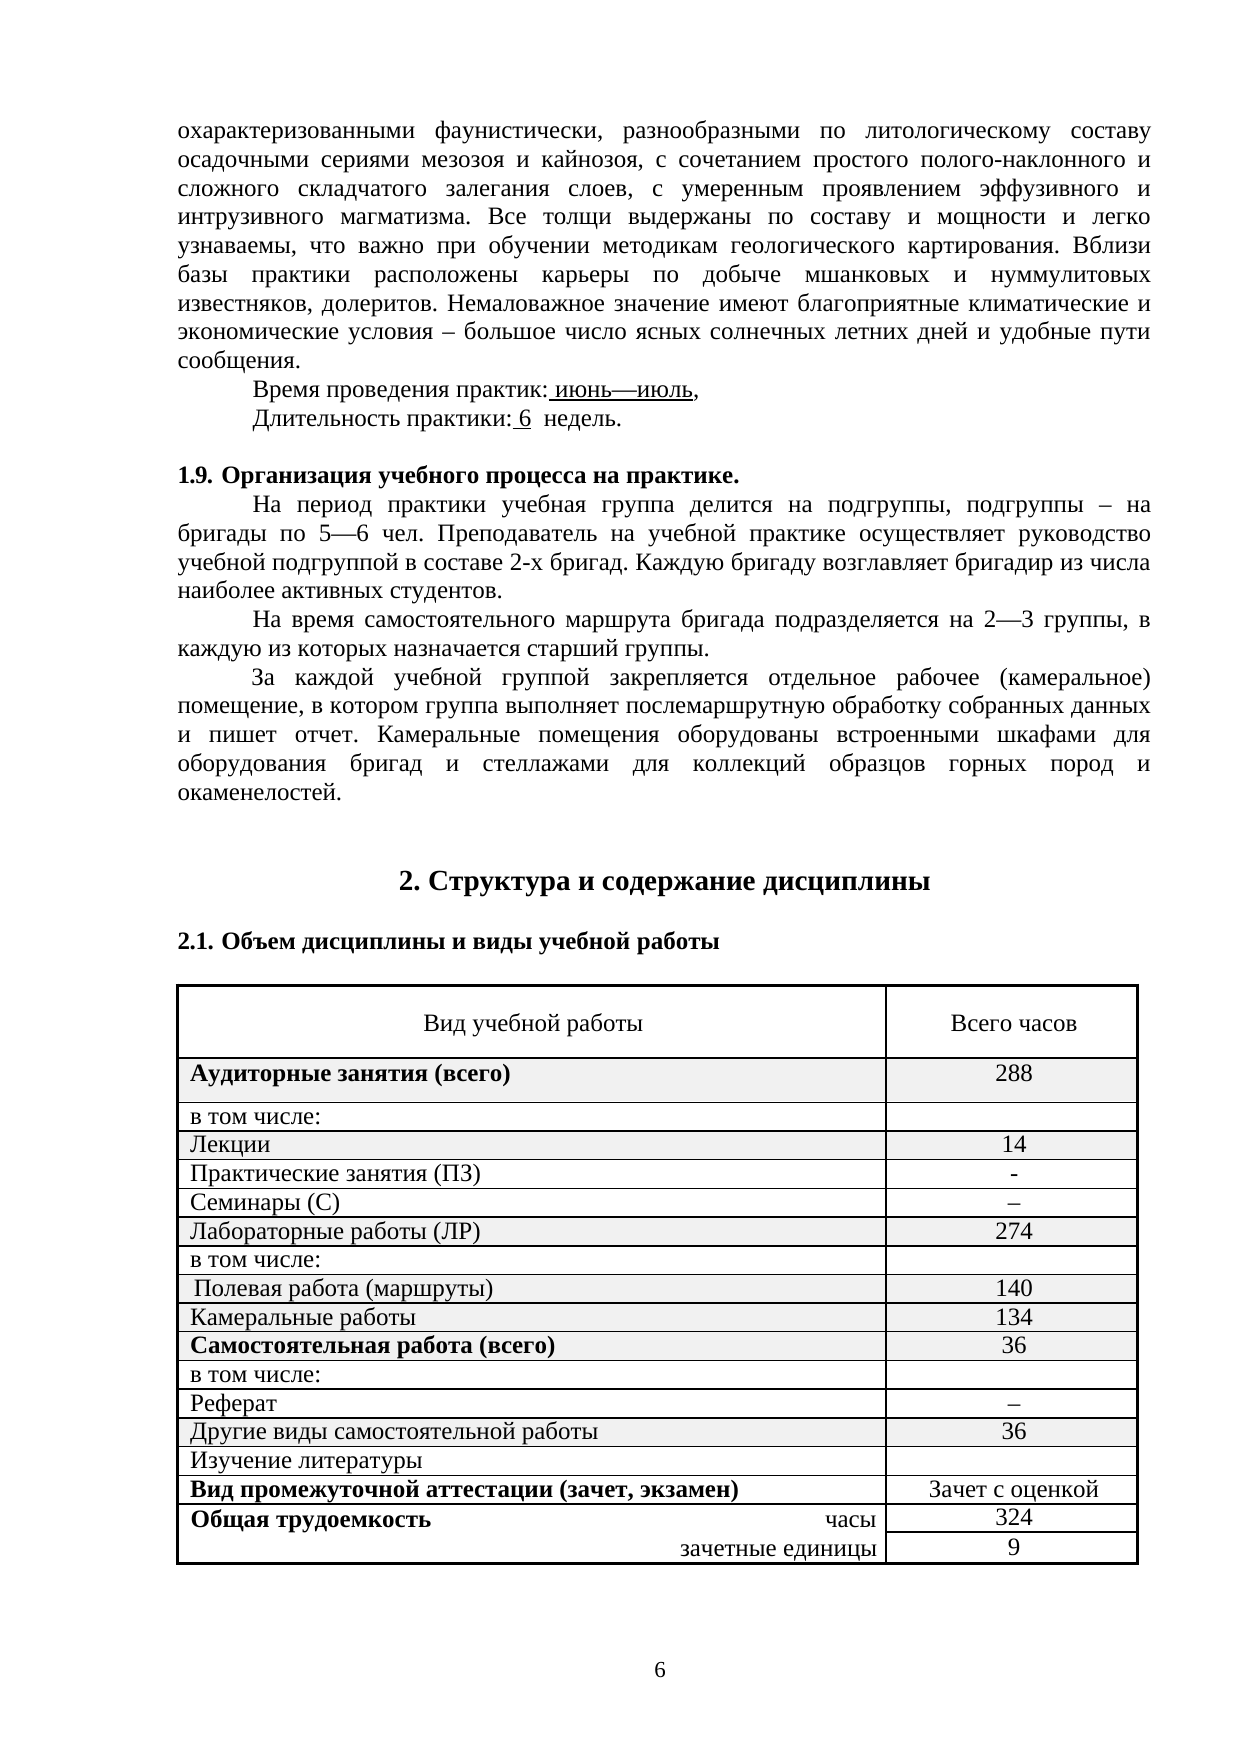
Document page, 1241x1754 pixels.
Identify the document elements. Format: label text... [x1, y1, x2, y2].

table_cell Другие виды самостоятельной работы [179, 1419, 885, 1446]
table_cell - [887, 1160, 1136, 1187]
text Время проведения практик: июнь—июль, Длительность практики: 6 недель. [252, 374, 699, 432]
table_cell [887, 1247, 1136, 1273]
table_cell Зачет с оценкой [887, 1476, 1136, 1503]
subtitle Организация учебного процесса на практике. [177, 461, 1167, 489]
table_cell в том числе: [179, 1103, 885, 1130]
table_cell Семинары (С) [179, 1189, 885, 1216]
table_cell Реферат [179, 1390, 885, 1417]
text охарактеризованными фаунистически, разнообразными по литологическому составу осадочными сериями мезозоя и кайнозоя, с сочетанием простого полого-наклонного и сложного складчатого залегания слоев, с умеренным проявлением эффузивного и интрузивного магматизма. Все толщи выдержаны по составу и мощности и легко узнаваемы, что важно при обучении методикам геологического картирования. Вблизи базы практики расположены карьеры по добыче мшанковых и нуммулитовых известняков, долеритов. Немаловажное значение имеют благоприятные климатические и экономические условия – большое число ясных солнечных летних дней и удобные пути сообщения. [177, 115, 1152, 374]
table_header Вид учебной работы [179, 987, 885, 1057]
table_cell 140 [887, 1275, 1136, 1302]
table_cell в том числе: [179, 1247, 885, 1273]
text На время самостоятельного маршрута бригада подразделяется на 2—3 группы, в каждую из которых назначается старший группы. [177, 604, 1152, 662]
table_cell 9 [887, 1533, 1136, 1562]
table_cell 324 [887, 1505, 1136, 1531]
table_header Всего часов [887, 987, 1136, 1057]
table_cell Самостоятельная работа (всего) [179, 1332, 885, 1360]
table_cell 274 [887, 1218, 1136, 1245]
table_cell – [887, 1390, 1136, 1417]
table_cell в том числе: [179, 1361, 885, 1388]
table_cell – [887, 1189, 1136, 1216]
table_cell 14 [887, 1132, 1136, 1159]
table_cell 288 [887, 1059, 1136, 1101]
table_cell 36 [887, 1419, 1136, 1446]
table_cell [887, 1447, 1136, 1474]
table_cell Камеральные работы [179, 1304, 885, 1331]
table_cell Общая трудоемкость часы зачетные единицы [179, 1505, 885, 1562]
table_cell Вид промежуточной аттестации (зачет, экзамен) [179, 1476, 885, 1503]
table_cell 36 [887, 1332, 1136, 1360]
text За каждой учебной группой закрепляется отдельное рабочее (камеральное) помещение, в котором группа выполняет послемаршрутную обработку собранных данных и пишет отчет. Камеральные помещения оборудованы встроенными шкафами для оборудования бригад и стеллажами для коллекций образцов горных пород и окаменелостей. [177, 662, 1152, 806]
table_cell Полевая работа (маршруты) [179, 1275, 885, 1302]
table_cell Изучение литературы [179, 1447, 885, 1474]
table_cell Лекции [179, 1132, 885, 1159]
table_cell Аудиторные занятия (всего) [179, 1059, 885, 1101]
table_cell [887, 1103, 1136, 1130]
text На период практики учебная группа делится на подгруппы, подгруппы – на бригады по 5—6 чел. Преподаватель на учебной практике осуществляет руководство учебной подгруппой в составе 2-х бригад. Каждую бригаду возглавляет бригадир из числа наиболее активных студентов. [177, 489, 1152, 604]
table_cell 134 [887, 1304, 1136, 1331]
table_cell Практические занятия (ПЗ) [179, 1160, 885, 1187]
table_cell Лабораторные работы (ЛР) [179, 1218, 885, 1245]
subtitle Структура и содержание дисциплины [398, 863, 1167, 897]
subtitle Объем дисциплины и виды учебной работы [177, 926, 1167, 954]
table_cell [887, 1361, 1136, 1388]
